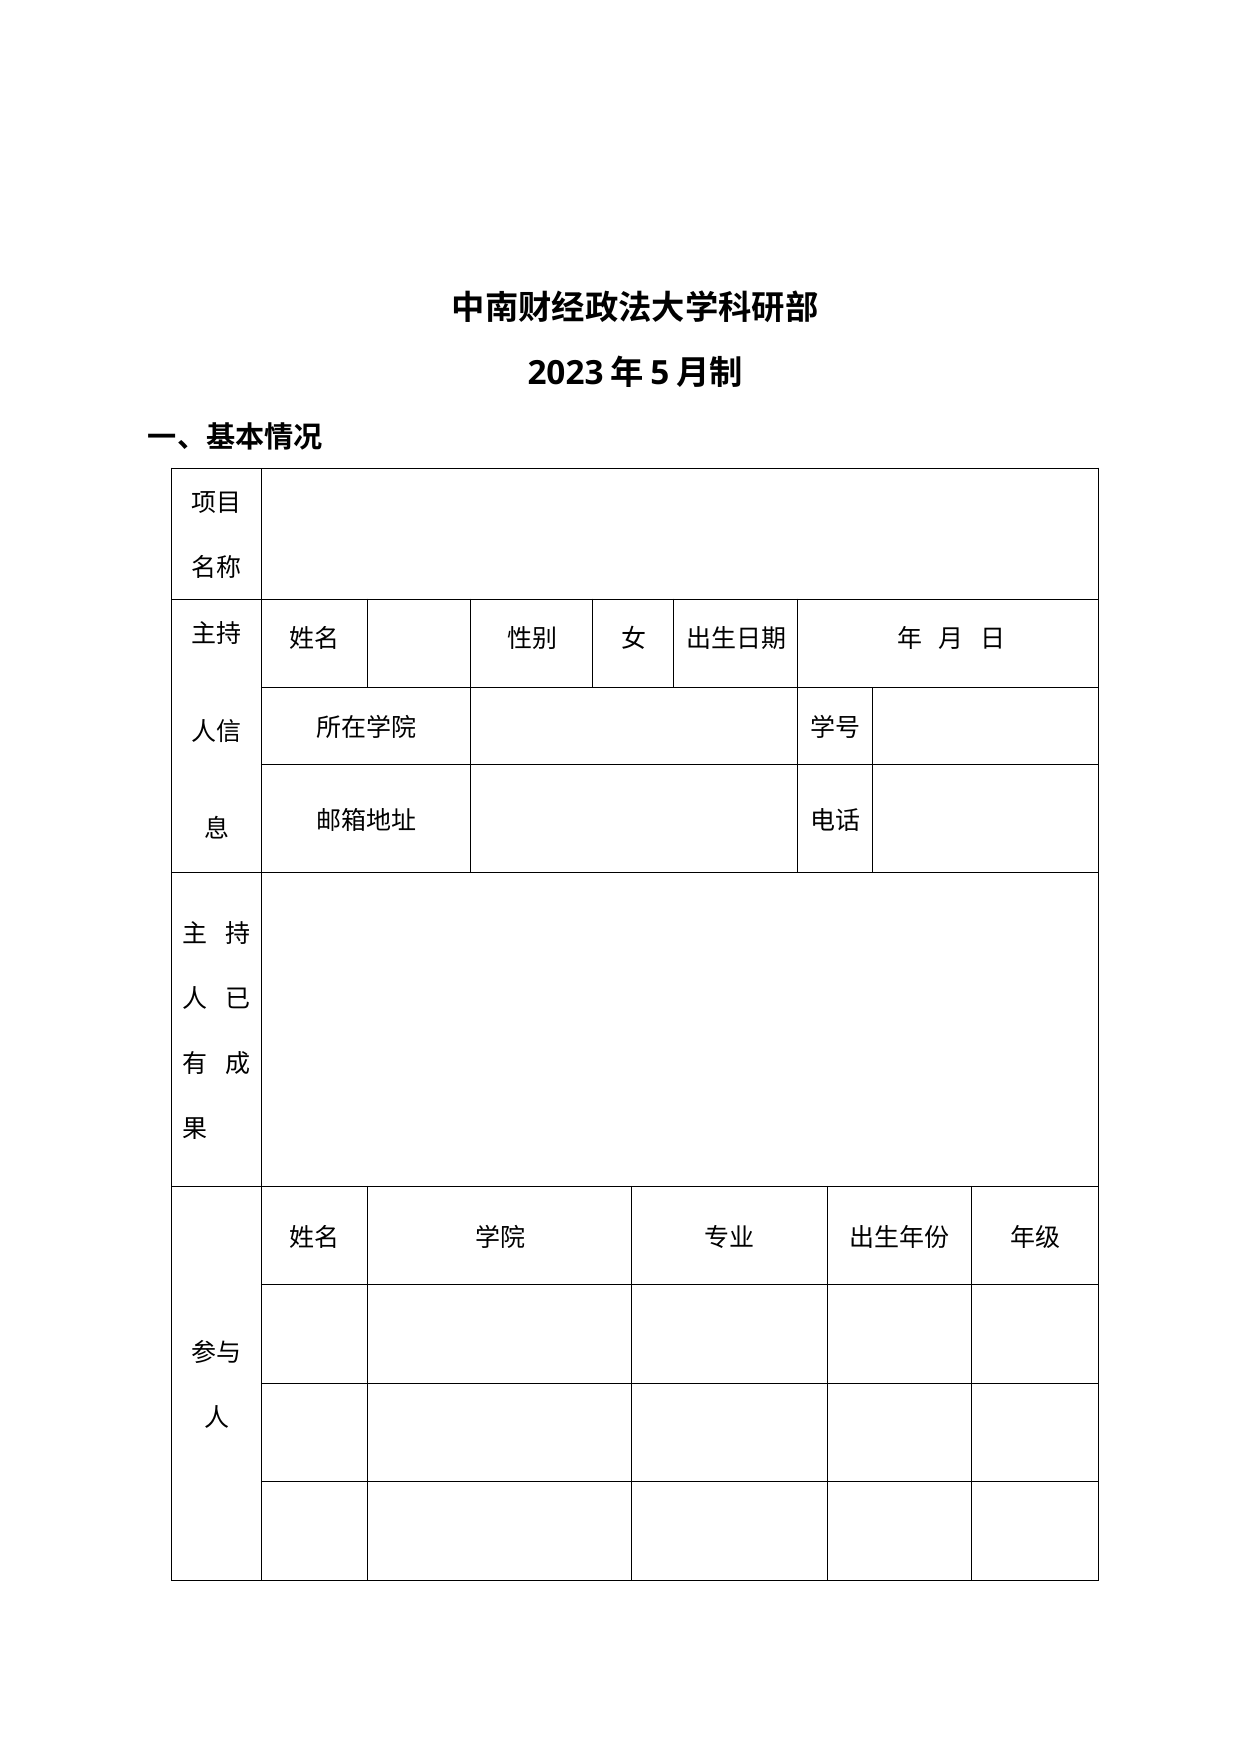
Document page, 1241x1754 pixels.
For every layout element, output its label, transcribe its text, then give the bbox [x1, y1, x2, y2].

table_cell [873, 688, 1098, 764]
text 中南财经政法大学科研部 [148, 272, 1122, 337]
table_cell [262, 1285, 367, 1383]
table_cell 电话 [798, 765, 872, 872]
table_cell 出生年份 [828, 1187, 971, 1284]
table_cell 姓名 [262, 600, 367, 687]
table_cell [368, 1285, 631, 1383]
table_cell 年级 [972, 1187, 1098, 1284]
table_cell 年 月 日 [798, 600, 1098, 687]
text 2023年5月制 [148, 337, 1122, 402]
table_cell [972, 1285, 1098, 1383]
table_cell 性别 [471, 600, 592, 687]
table_cell 出生日期 [674, 600, 797, 687]
table_cell [262, 1482, 367, 1579]
table_cell [632, 1384, 827, 1481]
table_cell 邮箱地址 [262, 765, 470, 872]
table_header 项目名称 [172, 469, 261, 598]
table_cell [471, 688, 797, 764]
table_cell 姓名 [262, 1187, 367, 1284]
table_cell [262, 873, 1098, 1186]
table_cell [368, 1384, 631, 1481]
table_cell [368, 1482, 631, 1579]
table_header [262, 469, 1098, 598]
table_cell 所在学院 [262, 688, 470, 764]
table_cell [972, 1482, 1098, 1579]
table_cell [262, 1384, 367, 1481]
table_cell [632, 1285, 827, 1383]
table_cell [972, 1384, 1098, 1481]
table_cell [873, 765, 1098, 872]
table_cell 主持人已有成果 [172, 873, 261, 1186]
table_cell 女 [593, 600, 673, 687]
table_cell [828, 1285, 971, 1383]
text 一、基本情况 [148, 402, 1122, 467]
table_cell 参与人 [172, 1187, 261, 1579]
table_cell 学院 [368, 1187, 631, 1284]
table_cell [368, 600, 470, 687]
table_cell [471, 765, 797, 872]
table_cell 主持人信息 [172, 600, 261, 872]
table_cell 学号 [798, 688, 872, 764]
table_cell [632, 1482, 827, 1579]
table_cell [828, 1384, 971, 1481]
table_cell 专业 [632, 1187, 827, 1284]
table_cell [828, 1482, 971, 1579]
